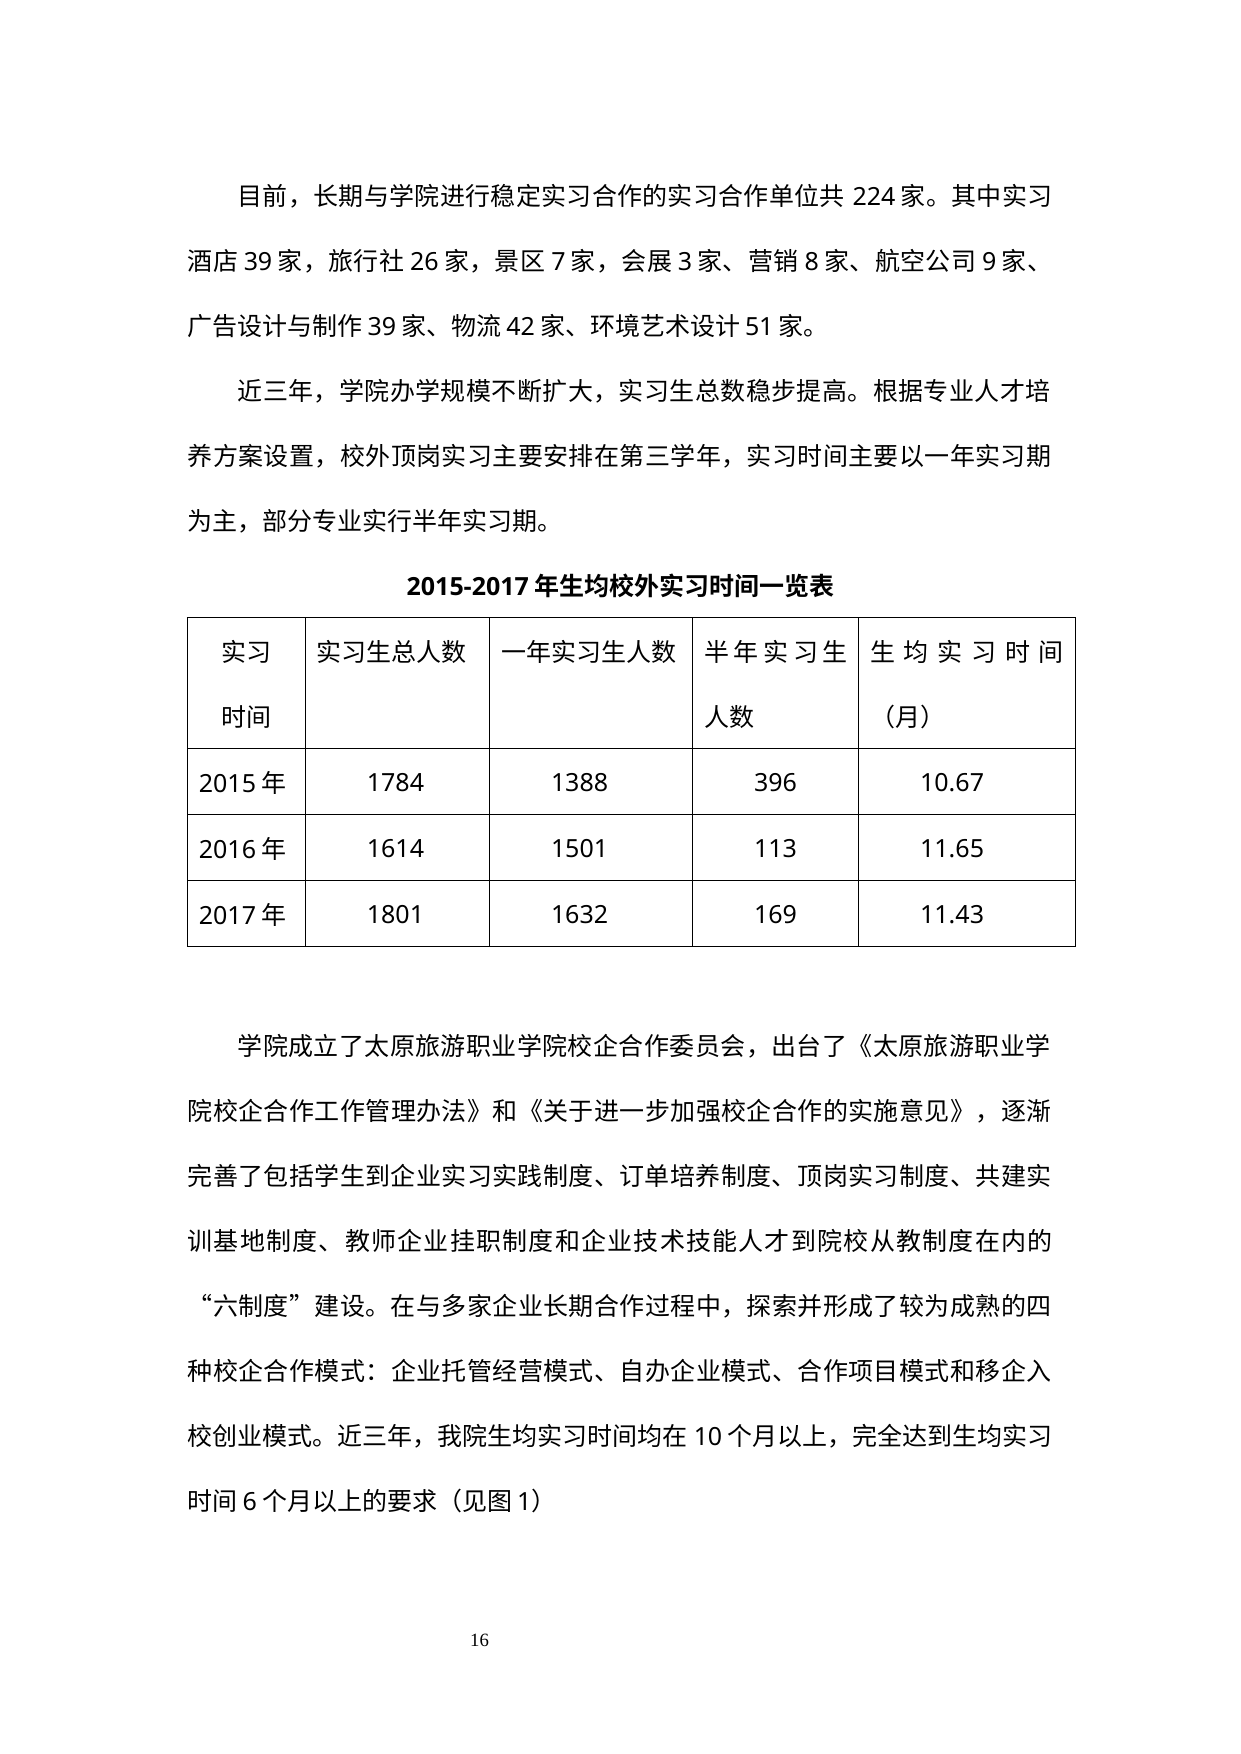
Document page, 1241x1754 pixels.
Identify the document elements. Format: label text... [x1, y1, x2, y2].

text 学院成立了太原旅游职业学院校企合作委员会，出台了《太原旅游职业学院校企合作工作管理办法》和《关于进一步加强校企合作的实施意见》，逐渐完善了包括学生到企业实习实践制度、订单培养制度、顶岗实习制度、共建实训基地制度、教师企业挂职制度和企业技术技能人才到院校从教制度在内的“六制度”建设。在与多家企业长期合作过程中，探索并形成了较为成熟的四种校企合作模式：企业托管经营模式、自办企业模式、合作项目模式和移企入校创业模式。近三年，我院生均实习时间均在10个月以上，完全达到生均实习时间6个月以上的要求（见图1） [187, 1012, 1053, 1532]
table_cell 1388 [490, 749, 692, 814]
table_cell 169 [693, 881, 858, 946]
table_cell 2016年 [188, 815, 305, 880]
table_cell 11.43 [859, 881, 1075, 946]
table_cell 113 [693, 815, 858, 880]
table_header 一年实习生人数 [490, 618, 692, 748]
table_cell 1801 [306, 881, 489, 946]
text 目前，长期与学院进行稳定实习合作的实习合作单位共224家。其中实习酒店39家，旅行社26家，景区7家，会展3家、营销8家、航空公司9家、广告设计与制作39家、物流42家、环境艺术设计51家。 [187, 162, 1053, 357]
table_header 生均实习时间（月） [859, 618, 1075, 748]
table_header 实习生总人数 [306, 618, 489, 748]
table_cell 396 [693, 749, 858, 814]
text 近三年，学院办学规模不断扩大，实习生总数稳步提高。根据专业人才培养方案设置，校外顶岗实习主要安排在第三学年，实习时间主要以一年实习期为主，部分专业实行半年实习期。 [187, 357, 1053, 552]
table_header 半年实习生人数 [693, 618, 858, 748]
table_cell 1501 [490, 815, 692, 880]
table_cell 2017年 [188, 881, 305, 946]
table_cell 1632 [490, 881, 692, 946]
table_cell 2015年 [188, 749, 305, 814]
table_cell 1614 [306, 815, 489, 880]
table_cell 11.65 [859, 815, 1075, 880]
text 2015-2017年生均校外实习时间一览表 [187, 552, 1053, 617]
table_header 实习 时间 [188, 618, 305, 748]
table_cell 10.67 [859, 749, 1075, 814]
table_cell 1784 [306, 749, 489, 814]
